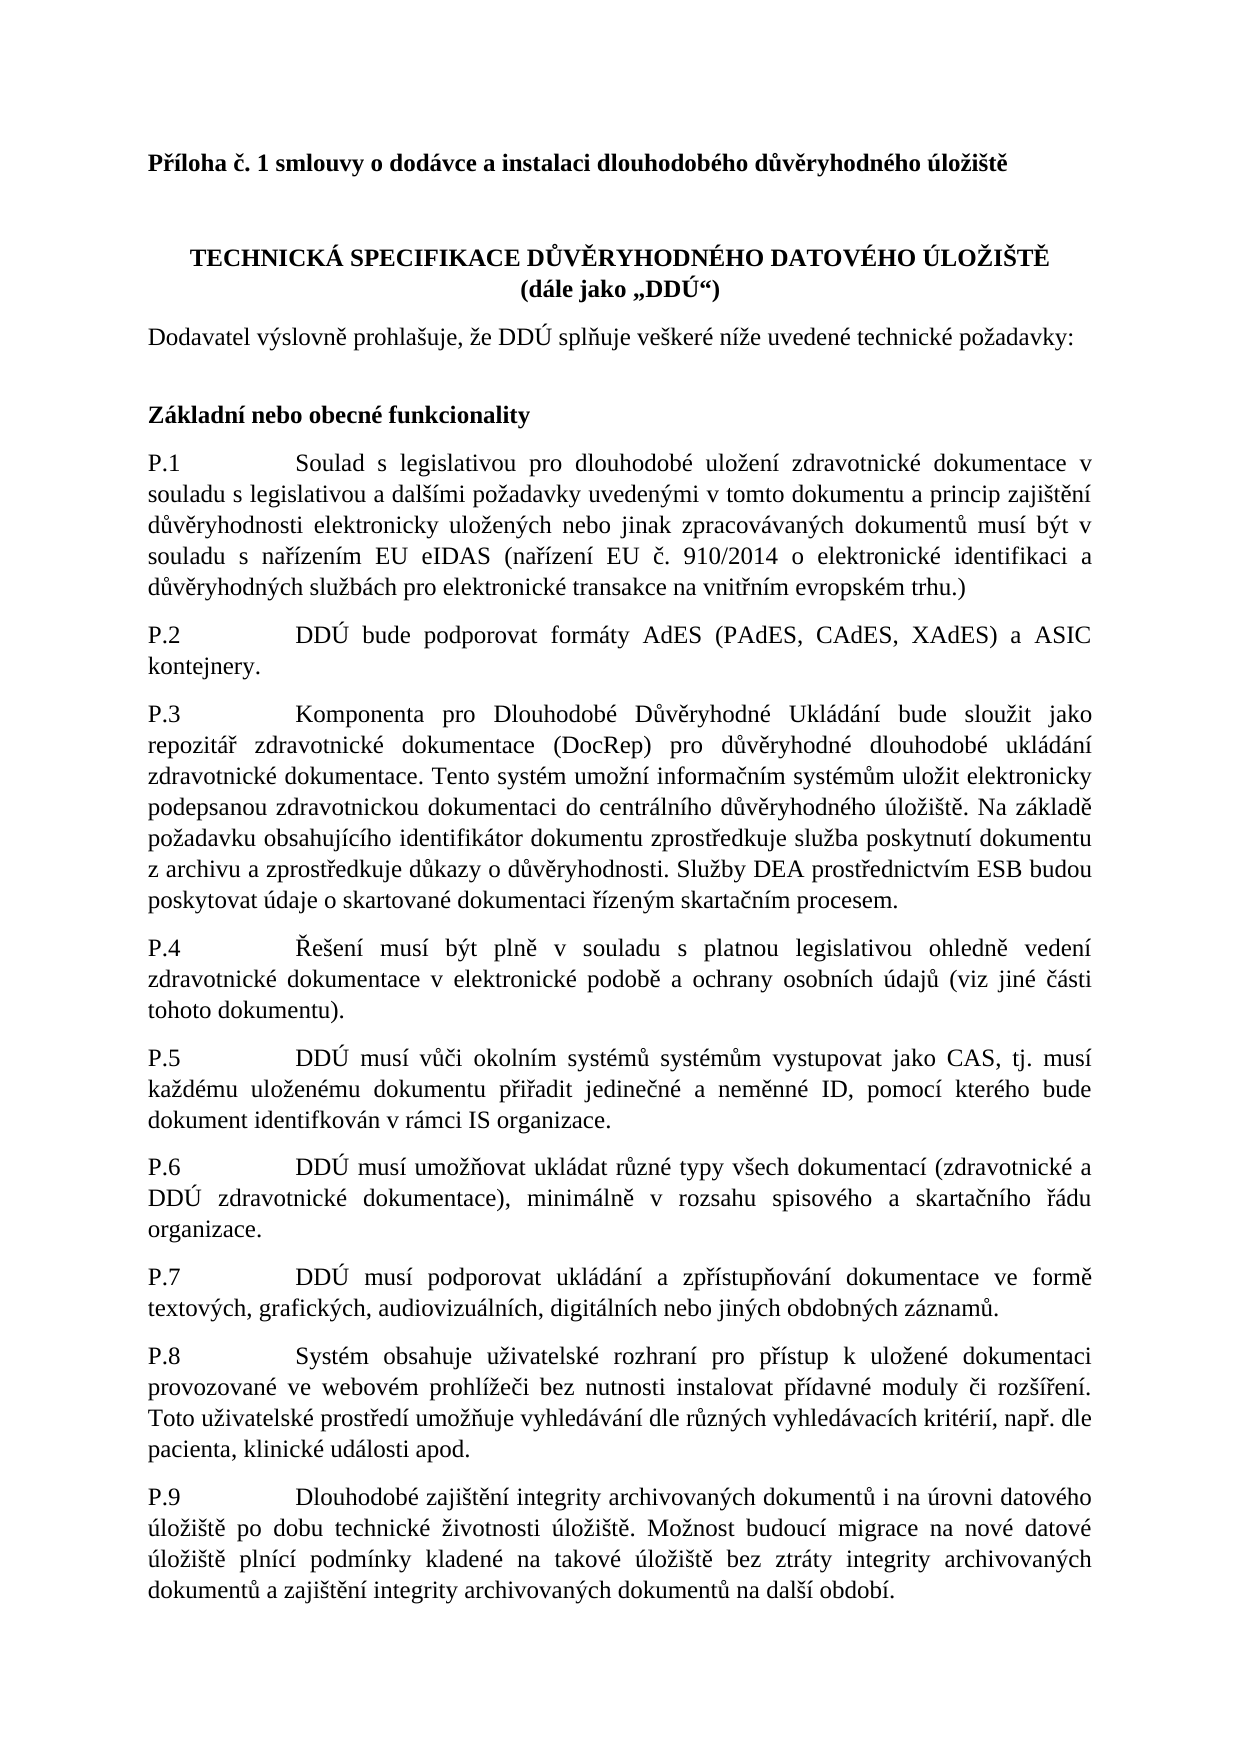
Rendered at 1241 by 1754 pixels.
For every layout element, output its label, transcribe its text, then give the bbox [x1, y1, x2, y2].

text P.4 Řešení musí být plně v souladu s platnou legislativou ohledně vedení zdravotnické dokumentace v elektronické podobě a ochrany osobních údajů (viz jiné části tohoto dokumentu). [148, 933, 1093, 1024]
text TECHNICKÁ SPECIFIKACE DŮVĚRYHODNÉHO DATOVÉHO ÚLOŽIŠTĚ (dále jako „DDÚ“) [148, 243, 1093, 303]
text P.8 Systém obsahuje uživatelské rozhraní pro přístup k uložené dokumentaci provozované ve webovém prohlížeči bez nutnosti instalovat přídavné moduly či rozšíření. Toto uživatelské prostředí umožňuje vyhledávání dle různých vyhledávacích kritérií, např. dle pacienta, klinické události apod. [148, 1341, 1093, 1463]
text P.9 Dlouhodobé zajištění integrity archivovaných dokumentů i na úrovni datového úložiště po dobu technické životnosti úložiště. Možnost budoucí migrace na nové datové úložiště plnící podmínky kladené na takové úložiště bez ztráty integrity archivovaných dokumentů a zajištění integrity archivovaných dokumentů na další období. [148, 1482, 1093, 1604]
text Základní nebo obecné funkcionality [148, 369, 1093, 429]
text P.5 DDÚ musí vůči okolním systémů systémům vystupovat jako CAS, tj. musí každému uloženému dokumentu přiřadit jedinečné a neměnné ID, pomocí kterého bude dokument identifkován v rámci IS organizace. [148, 1043, 1093, 1133]
text P.1 Soulad s legislativou pro dlouhodobé uložení zdravotnické dokumentace v souladu s legislativou a dalšími požadavky uvedenými v tomto dokumentu a princip zajištění důvěryhodnosti elektronicky uložených nebo jinak zpracovávaných dokumentů musí být v souladu s nařízením EU eIDAS (nařízení EU č. 910/2014 o elektronické identifikaci a důvěryhodných službách pro elektronické transakce na vnitřním evropském trhu.) [148, 448, 1093, 601]
text P.6 DDÚ musí umožňovat ukládat různé typy všech dokumentací (zdravotnické a DDÚ zdravotnické dokumentace), minimálně v rozsahu spisového a skartačního řádu organizace. [148, 1152, 1093, 1243]
text P.7 DDÚ musí podporovat ukládání a zpřístupňování dokumentace ve formě textových, grafických, audiovizuálních, digitálních nebo jiných obdobných záznamů. [148, 1262, 1093, 1322]
text Dodavatel výslovně prohlašuje, že DDÚ splňuje veškeré níže uvedené technické požadavky: [148, 322, 1093, 351]
text Příloha č. 1 smlouvy o dodávce a instalaci dlouhodobého důvěryhodného úložiště [148, 148, 1093, 176]
text P.2 DDÚ bude podporovat formáty AdES (PAdES, CAdES, XAdES) a ASIC kontejnery. [148, 620, 1093, 680]
text P.3 Komponenta pro Dlouhodobé Důvěryhodné Ukládání bude sloužit jako repozitář zdravotnické dokumentace (DocRep) pro důvěryhodné dlouhodobé ukládání zdravotnické dokumentace. Tento systém umožní informačním systémům uložit elektronicky podepsanou zdravotnickou dokumentaci do centrálního důvěryhodného úložiště. Na základě požadavku obsahujícího identifikátor dokumentu zprostředkuje služba poskytnutí dokumentu z archivu a zprostředkuje důkazy o důvěryhodnosti. Služby DEA prostřednictvím ESB budou poskytovat údaje o skartované dokumentaci řízeným skartačním procesem. [148, 699, 1093, 914]
